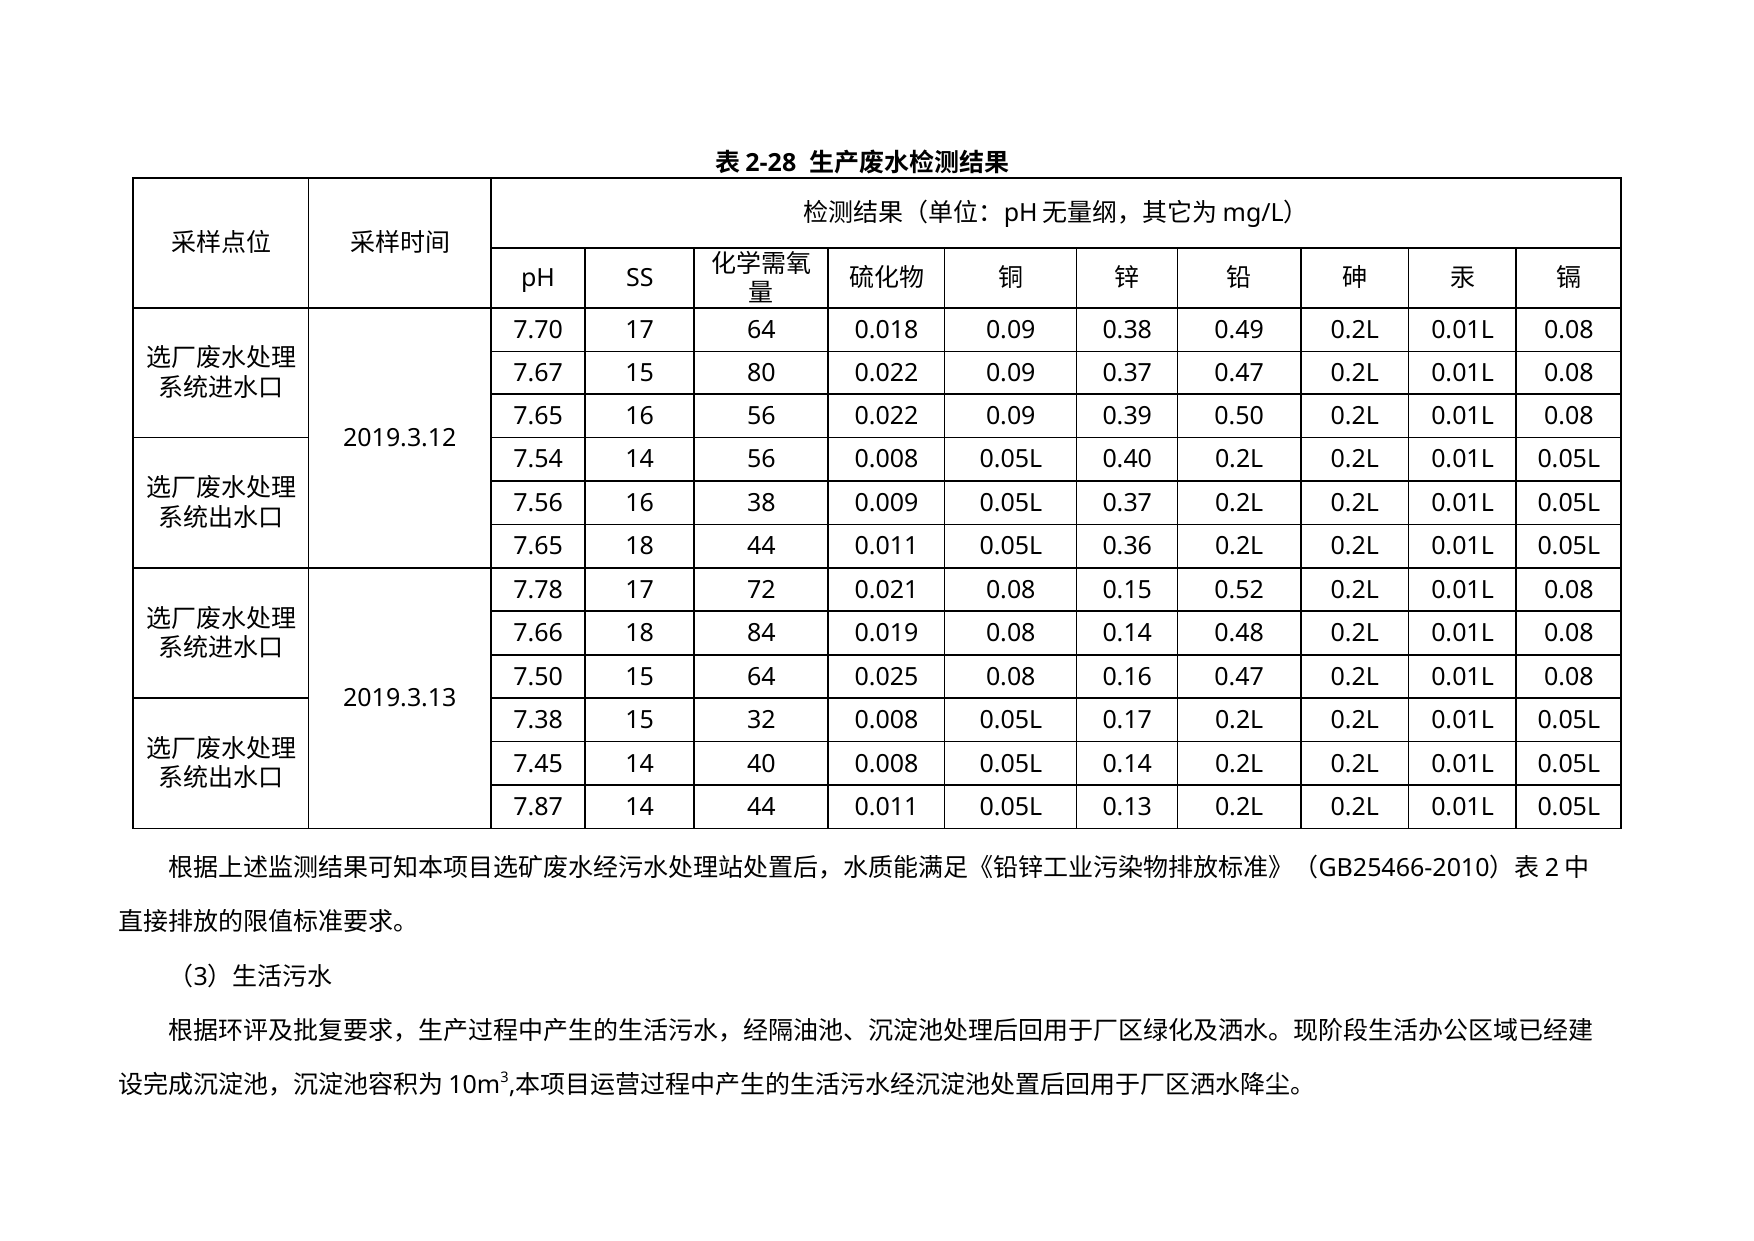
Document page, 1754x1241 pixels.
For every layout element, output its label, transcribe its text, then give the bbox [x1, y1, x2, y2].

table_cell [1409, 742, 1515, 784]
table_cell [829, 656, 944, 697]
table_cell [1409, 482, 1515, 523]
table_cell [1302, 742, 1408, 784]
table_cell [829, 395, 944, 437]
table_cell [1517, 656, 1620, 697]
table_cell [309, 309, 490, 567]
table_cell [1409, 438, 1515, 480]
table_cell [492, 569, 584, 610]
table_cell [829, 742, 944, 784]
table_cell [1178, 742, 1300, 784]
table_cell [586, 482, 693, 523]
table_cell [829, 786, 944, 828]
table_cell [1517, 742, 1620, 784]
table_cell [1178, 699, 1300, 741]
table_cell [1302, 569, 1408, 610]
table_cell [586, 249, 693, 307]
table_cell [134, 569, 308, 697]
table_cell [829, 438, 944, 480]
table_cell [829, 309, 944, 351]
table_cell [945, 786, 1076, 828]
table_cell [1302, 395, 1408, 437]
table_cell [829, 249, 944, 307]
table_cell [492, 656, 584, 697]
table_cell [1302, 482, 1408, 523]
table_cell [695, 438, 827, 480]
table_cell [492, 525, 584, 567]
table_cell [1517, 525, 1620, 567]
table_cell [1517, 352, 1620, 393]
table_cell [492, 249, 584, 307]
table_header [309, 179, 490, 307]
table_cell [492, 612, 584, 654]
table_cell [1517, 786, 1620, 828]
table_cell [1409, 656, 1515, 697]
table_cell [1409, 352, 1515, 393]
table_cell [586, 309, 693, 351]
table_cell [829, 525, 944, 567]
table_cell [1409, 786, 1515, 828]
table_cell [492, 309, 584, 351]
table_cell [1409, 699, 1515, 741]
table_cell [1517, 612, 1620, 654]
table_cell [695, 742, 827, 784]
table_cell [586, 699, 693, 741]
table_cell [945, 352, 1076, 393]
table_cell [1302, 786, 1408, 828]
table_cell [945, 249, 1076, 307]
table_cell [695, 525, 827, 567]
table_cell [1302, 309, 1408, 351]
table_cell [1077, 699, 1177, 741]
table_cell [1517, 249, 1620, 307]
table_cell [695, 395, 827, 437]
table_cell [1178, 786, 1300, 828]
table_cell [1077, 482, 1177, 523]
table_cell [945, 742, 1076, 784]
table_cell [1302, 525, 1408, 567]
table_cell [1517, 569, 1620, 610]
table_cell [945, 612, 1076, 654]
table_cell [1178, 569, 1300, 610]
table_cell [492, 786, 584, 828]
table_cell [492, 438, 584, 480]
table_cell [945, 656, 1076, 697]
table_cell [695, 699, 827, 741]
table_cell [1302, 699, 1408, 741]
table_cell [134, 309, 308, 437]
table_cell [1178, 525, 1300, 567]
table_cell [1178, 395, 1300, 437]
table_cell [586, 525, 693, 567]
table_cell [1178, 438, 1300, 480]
text 表2-28 生产废水检测结果 [118, 148, 1606, 177]
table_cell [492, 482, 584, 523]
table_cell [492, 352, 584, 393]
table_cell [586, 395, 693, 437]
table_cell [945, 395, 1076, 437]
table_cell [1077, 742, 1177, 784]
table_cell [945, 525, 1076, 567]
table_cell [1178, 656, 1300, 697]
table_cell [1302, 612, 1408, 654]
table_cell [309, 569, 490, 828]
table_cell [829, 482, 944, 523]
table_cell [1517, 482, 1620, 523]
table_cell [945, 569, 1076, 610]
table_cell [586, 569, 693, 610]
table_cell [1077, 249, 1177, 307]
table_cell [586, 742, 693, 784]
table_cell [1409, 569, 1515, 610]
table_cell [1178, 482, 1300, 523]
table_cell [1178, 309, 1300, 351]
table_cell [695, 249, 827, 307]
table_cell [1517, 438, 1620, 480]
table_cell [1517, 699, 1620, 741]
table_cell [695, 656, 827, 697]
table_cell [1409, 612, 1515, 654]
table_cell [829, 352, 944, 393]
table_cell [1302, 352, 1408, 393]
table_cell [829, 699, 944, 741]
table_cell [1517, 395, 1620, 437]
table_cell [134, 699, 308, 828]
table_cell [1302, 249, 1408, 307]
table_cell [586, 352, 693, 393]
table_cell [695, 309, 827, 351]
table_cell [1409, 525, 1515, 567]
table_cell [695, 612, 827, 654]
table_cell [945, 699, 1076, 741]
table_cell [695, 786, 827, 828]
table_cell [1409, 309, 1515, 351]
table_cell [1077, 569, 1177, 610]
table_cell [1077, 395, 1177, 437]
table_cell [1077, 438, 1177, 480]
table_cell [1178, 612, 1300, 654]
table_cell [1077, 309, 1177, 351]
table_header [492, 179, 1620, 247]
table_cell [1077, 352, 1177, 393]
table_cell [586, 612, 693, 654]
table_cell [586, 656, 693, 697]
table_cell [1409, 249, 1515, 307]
text 根据环评及批复要求，生产过程中产生的生活污水，经隔油池、沉淀池处理后回用于厂区绿化及洒水。现阶段生活办公区域已经建设完成沉淀池，沉淀池容积为10m3,本项目运营过程中产生的生活污水经沉淀池处置后回用于厂区洒水降尘。 [118, 1010, 1606, 1101]
text 根据上述监测结果可知本项目选矿废水经污水处理站处置后，水质能满足《铅锌工业污染物排放标准》（GB25466-2010）表2中直接排放的限值标准要求。 [118, 177, 1606, 938]
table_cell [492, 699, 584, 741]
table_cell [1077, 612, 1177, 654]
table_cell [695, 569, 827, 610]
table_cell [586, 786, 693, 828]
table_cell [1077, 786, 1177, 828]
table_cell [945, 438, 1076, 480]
text （3）生活污水 [118, 956, 1606, 992]
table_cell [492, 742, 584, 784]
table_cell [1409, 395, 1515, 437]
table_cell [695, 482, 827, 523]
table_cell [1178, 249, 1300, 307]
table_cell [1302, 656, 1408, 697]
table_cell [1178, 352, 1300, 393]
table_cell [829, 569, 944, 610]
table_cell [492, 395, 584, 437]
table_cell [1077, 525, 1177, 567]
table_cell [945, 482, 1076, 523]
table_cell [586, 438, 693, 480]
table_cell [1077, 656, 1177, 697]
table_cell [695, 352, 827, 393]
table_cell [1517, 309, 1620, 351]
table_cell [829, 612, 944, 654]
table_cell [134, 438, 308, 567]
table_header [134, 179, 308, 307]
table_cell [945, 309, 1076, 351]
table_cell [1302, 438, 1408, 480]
